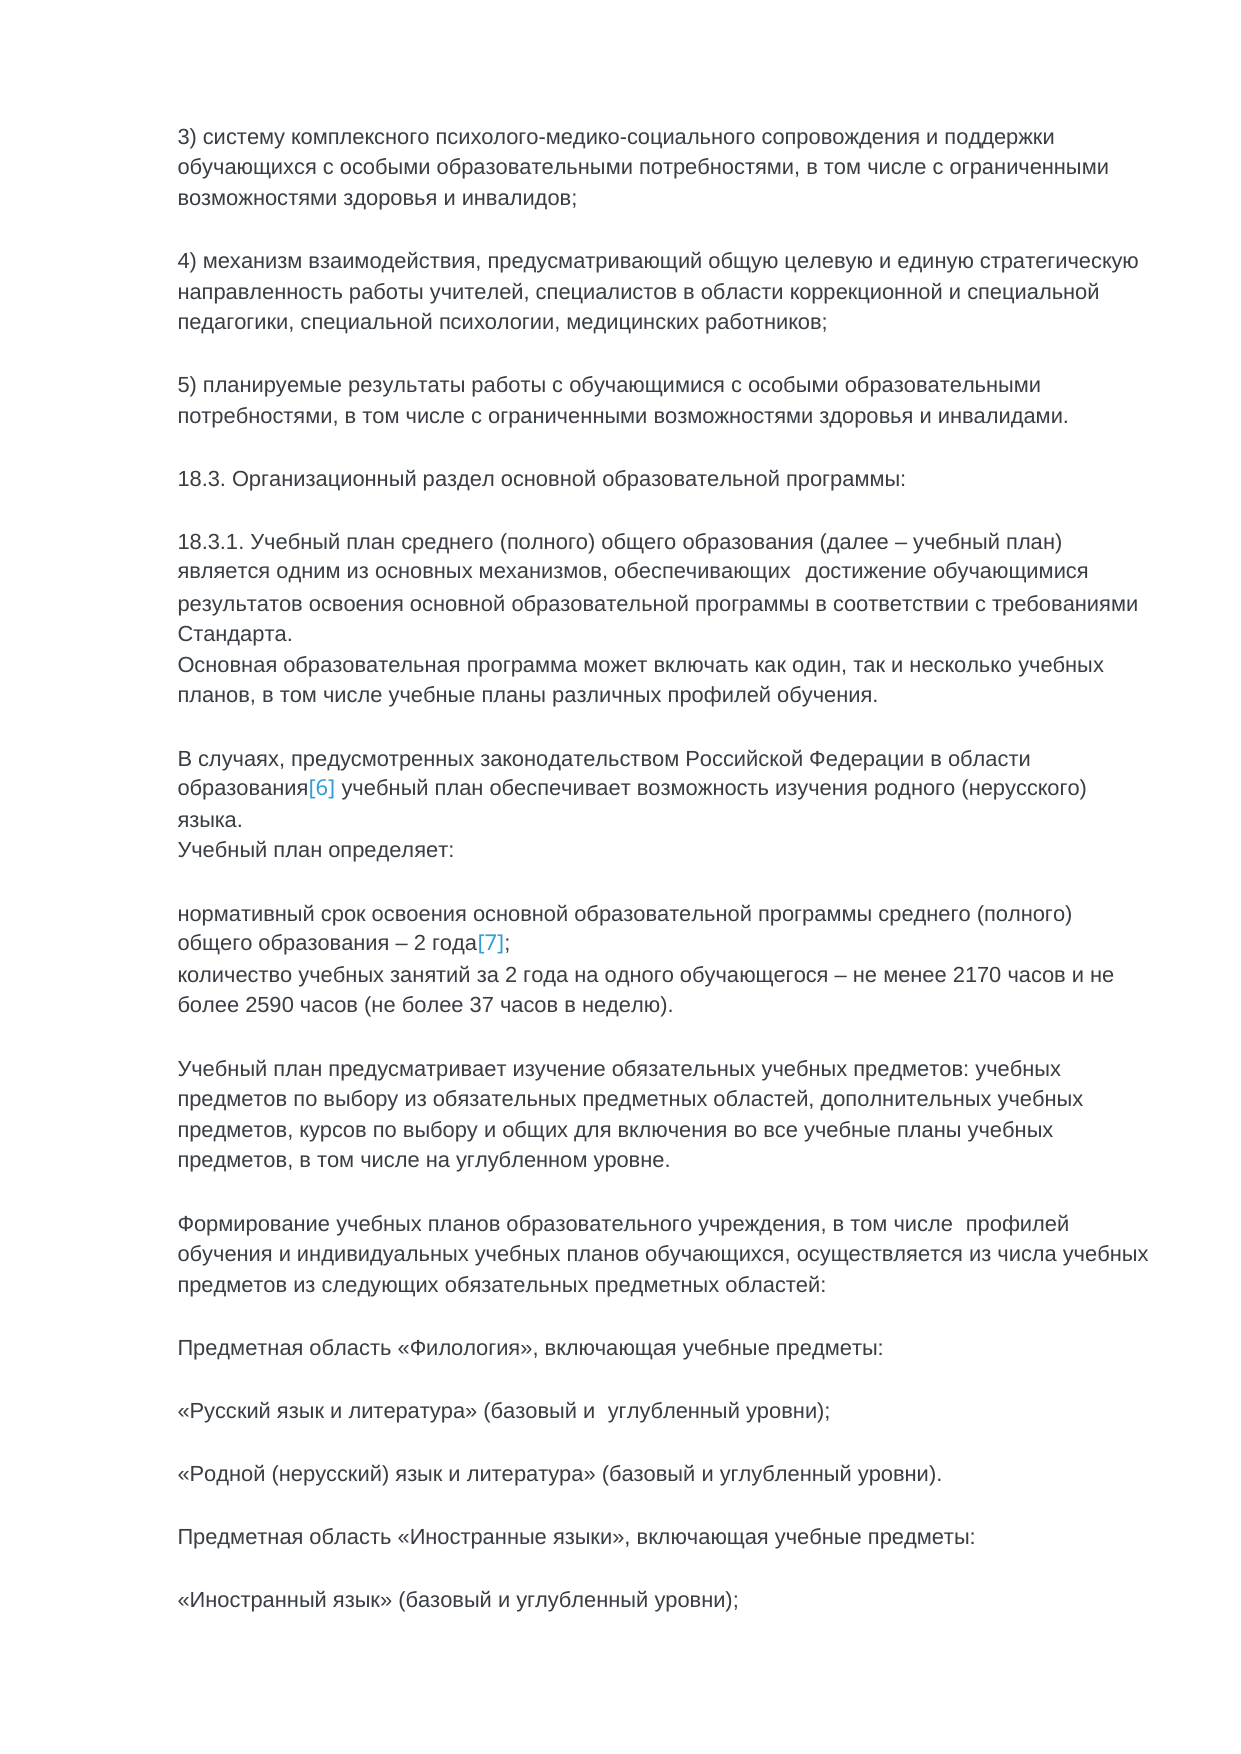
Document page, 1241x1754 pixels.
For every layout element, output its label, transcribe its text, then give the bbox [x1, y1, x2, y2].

text 5) планируемые результаты работы с обучающимися с особыми образовательными потребностями, в том числе с ограниченными возможностями здоровья и инвалидами. [177, 367, 1152, 428]
text Предметная область «Филология», включающая учебные предметы: [177, 1329, 1152, 1360]
text Учебный план определяет: [177, 832, 1152, 862]
text Формирование учебных планов образовательного учреждения, в том числе профилей обучения и индивидуальных учебных планов обучающихся, осуществляется из числа учебных предметов из следующих обязательных предметных областей: [177, 1205, 1152, 1297]
text 18.3.1. Учебный план среднего (полного) общего образования (далее – учебный план) является одним из основных механизмов, обеспечивающих достижение обучающимися результатов освоения основной образовательной программы в соответствии с требованиями Стандарта. [177, 524, 1152, 646]
text количество учебных занятий за 2 года на одного обучающегося – не менее 2170 часов и не более 2590 часов (не более 37 часов в неделю). [177, 956, 1152, 1017]
text В случаях, предусмотренных законодательством Российской Федерации в области образования[6] учебный план обеспечивает возможность изучения родного (нерусского) языка. [177, 740, 1152, 832]
text 4) механизм взаимодействия, предусматривающий общую целевую и единую стратегическую направленность работы учителей, специалистов в области коррекционной и специальной педагогики, специальной психологии, медицинских работников; [177, 242, 1152, 334]
text «Русский язык и литература» (базовый и углубленный уровни); [177, 1392, 1152, 1423]
text Учебный план предусматривает изучение обязательных учебных предметов: учебных предметов по выбору из обязательных предметных областей, дополнительных учебных предметов, курсов по выбору и общих для включения во все учебные планы учебных предметов, в том числе на углубленном уровне. [177, 1050, 1152, 1172]
text нормативный срок освоения основной образовательной программы среднего (полного) общего образования – 2 года[7]; [177, 895, 1152, 956]
text Основная образовательная программа может включать как один, так и несколько учебных планов, в том числе учебные планы различных профилей обучения. [177, 646, 1152, 707]
text «Родной (нерусский) язык и литература» (базовый и углубленный уровни). [177, 1456, 1152, 1486]
text «Иностранный язык» (базовый и углубленный уровни); [177, 1582, 1152, 1612]
text 3) систему комплексного психолого-медико-социального сопровождения и поддержки обучающихся с особыми образовательными потребностями, в том числе с ограниченными возможностями здоровья и инвалидов; [177, 118, 1152, 210]
text Предметная область «Иностранные языки», включающая учебные предметы: [177, 1519, 1152, 1549]
text 18.3. Организационный раздел основной образовательной программы: [177, 461, 1152, 491]
